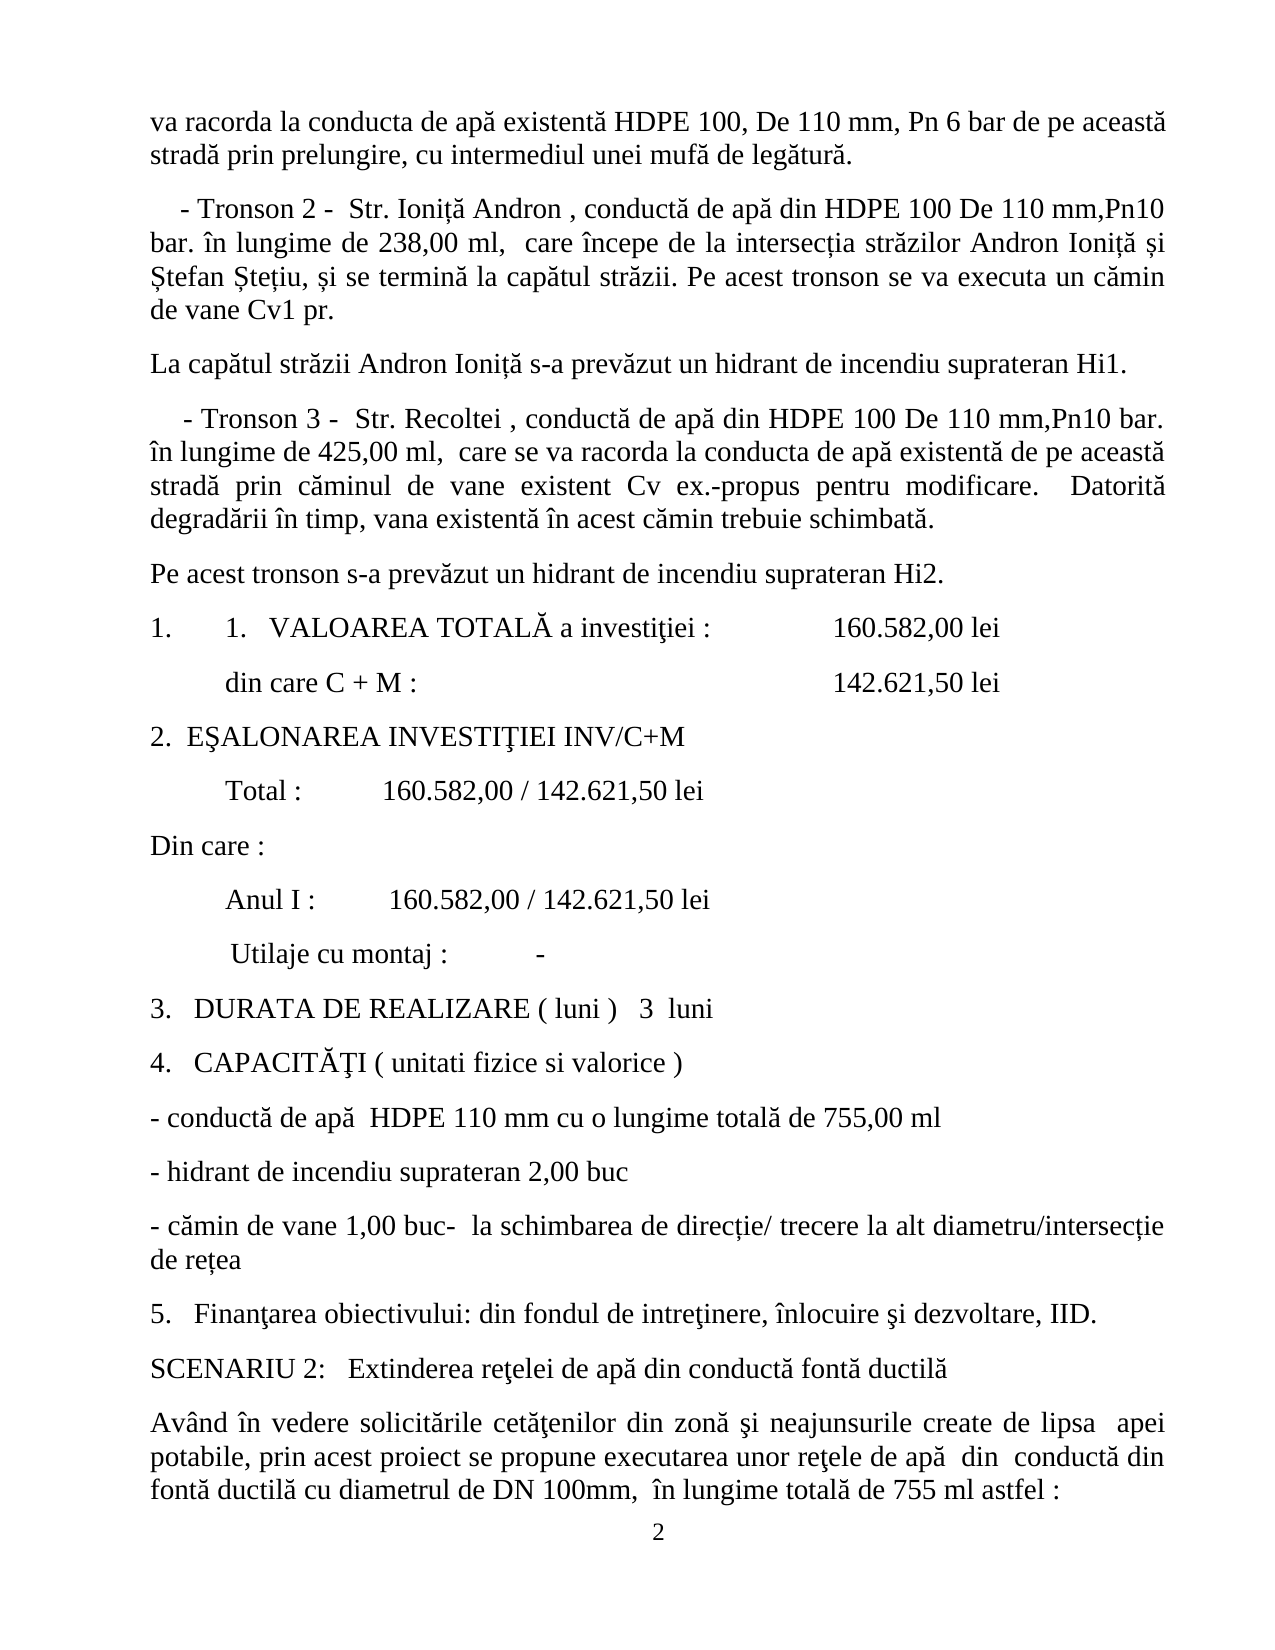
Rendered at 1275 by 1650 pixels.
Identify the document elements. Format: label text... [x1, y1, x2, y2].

text Total : 160.582,00 / 142.621,50 lei [150, 773, 1167, 807]
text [150, 104, 1167, 171]
text La capătul străzii Andron Ioniță s-a prevăzut un hidrant de incendiu suprateran Hi1. [150, 347, 1167, 380]
text 5. Finanţarea obiectivului: din fondul de intreţinere, înlocuire şi dezvoltare, IID. [150, 1296, 1167, 1330]
text Utilaje cu montaj : - [150, 937, 1167, 970]
text - conductă de apă HDPE 110 mm cu o lungime totală de 755,00 ml [150, 1100, 1167, 1133]
text Din care : [150, 828, 1167, 861]
text din care C + M : 142.621,50 lei [150, 665, 1167, 698]
text 3. DURATA DE REALIZARE ( luni ) 3 luni [150, 991, 1167, 1024]
text 2. EŞALONAREA INVESTIŢIEI INV/C+M [150, 719, 1167, 753]
text - Tronson 2 - Str. Ioniță Andron , conductă de apă din HDPE 100 De 110 mm,Pn10 bar. în lungime de 238,00 ml, care începe de la intersecția străzilor Andron Ioniță și Ștefan Ștețiu, și se termină la capătul străzii. Pe acest tronson se va executa un cămin de vane Cv1 pr. [150, 192, 1167, 326]
text - hidrant de incendiu suprateran 2,00 buc [150, 1154, 1167, 1188]
text 4. CAPACITĂŢI ( unitati fizice si valorice ) [150, 1045, 1167, 1079]
text Anul I : 160.582,00 / 142.621,50 lei [150, 882, 1167, 916]
text Având în vedere solicitările cetăţenilor din zonă şi neajunsurile create de lipsa apei potabile, prin acest proiect se propune executarea unor reţele de apă din conductă din fontă ductilă cu diametrul de DN 100mm, în lungime totală de 755 ml astfel : [150, 1405, 1167, 1506]
text 1. 1. VALOAREA TOTALĂ a investiţiei : 160.582,00 lei [150, 610, 1167, 644]
text Pe acest tronson s-a prevăzut un hidrant de incendiu suprateran Hi2. [150, 556, 1167, 589]
text - Tronson 3 - Str. Recoltei , conductă de apă din HDPE 100 De 110 mm,Pn10 bar. în lungime de 425,00 ml, care se va racorda la conducta de apă existentă de pe această stradă prin căminul de vane existent Cv ex.-propus pentru modificare. Datorită degradării în timp, vana existentă în acest cămin trebuie schimbată. [150, 401, 1167, 535]
text SCENARIU 2: Extinderea reţelei de apă din conductă fontă ductilă [150, 1351, 1167, 1384]
text - cămin de vane 1,00 buc- la schimbarea de direcție/ trecere la alt diametru/intersecție de rețea [150, 1208, 1167, 1276]
